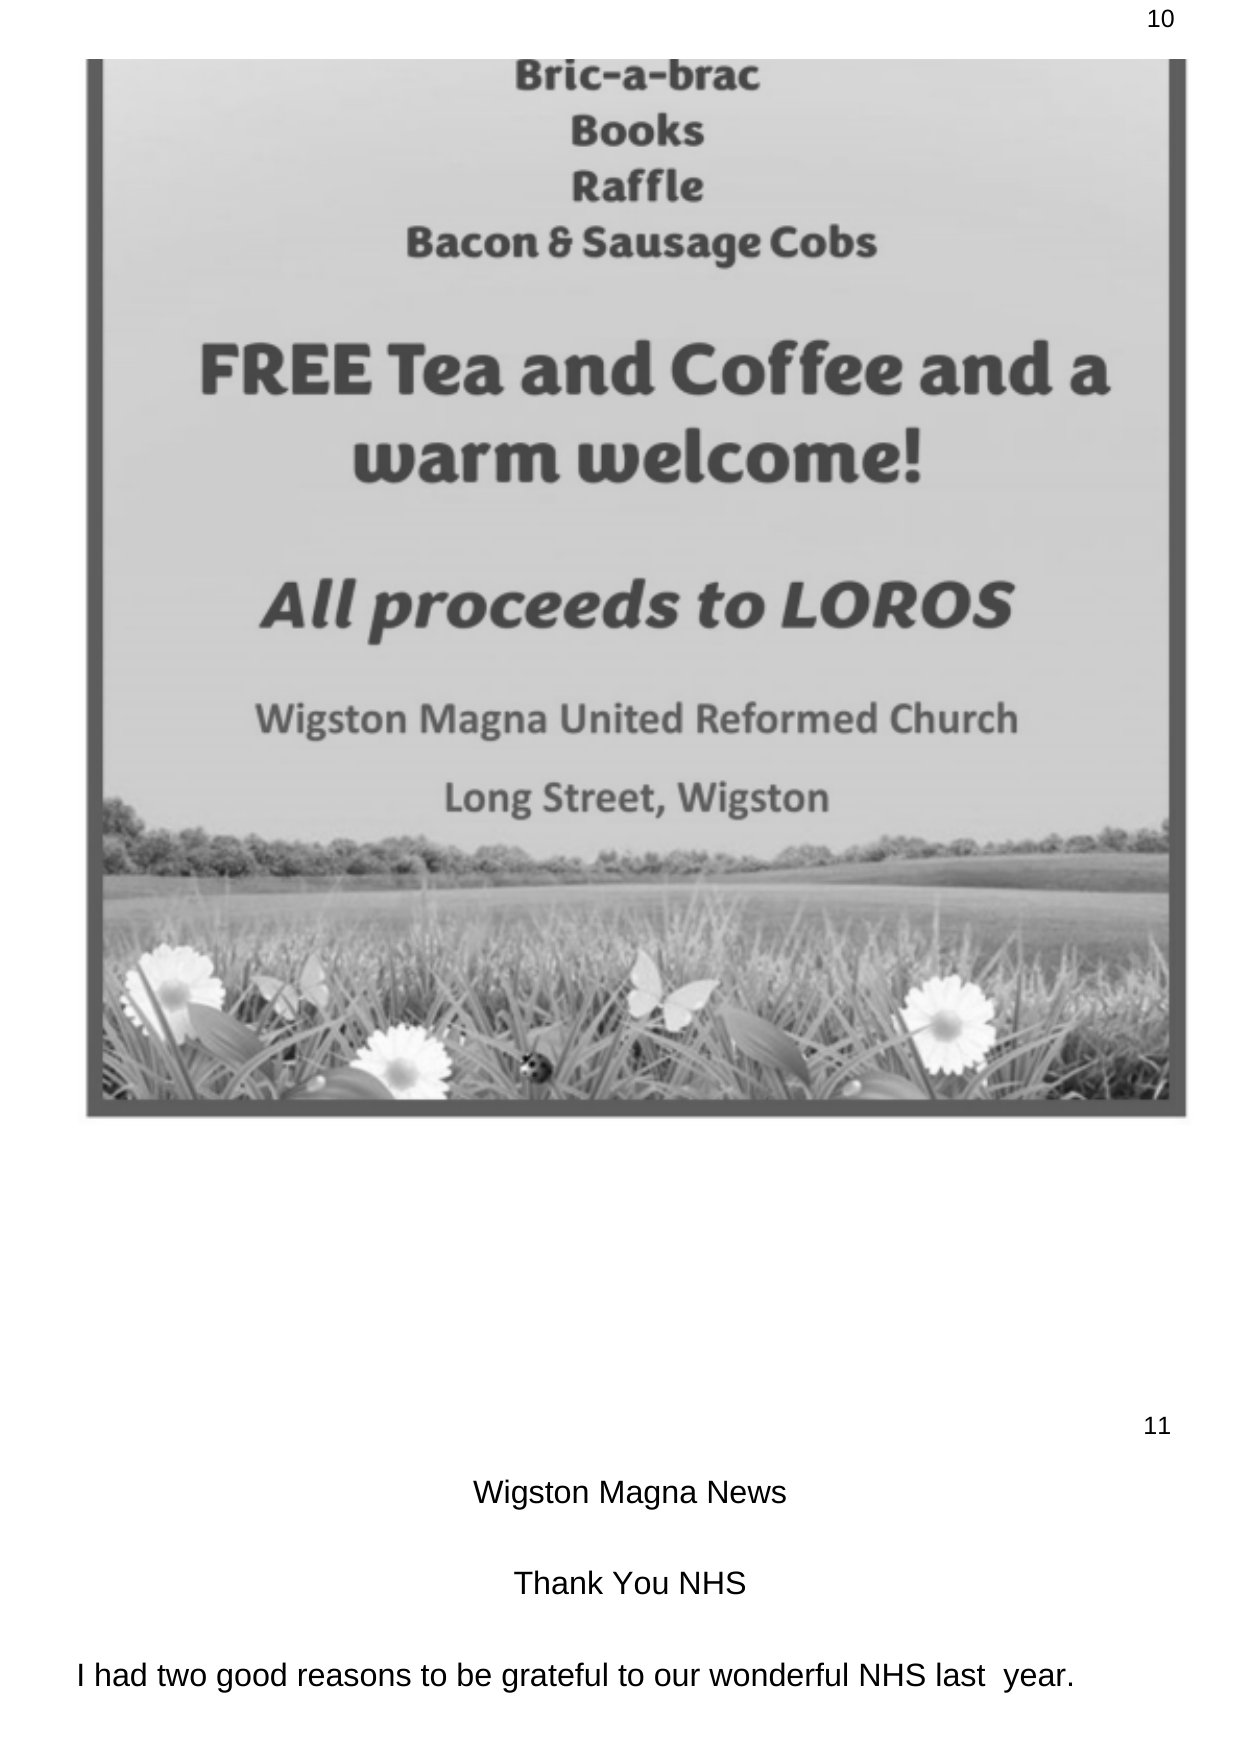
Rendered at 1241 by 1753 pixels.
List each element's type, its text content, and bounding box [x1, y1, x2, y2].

text 11 [75, 1146, 1203, 1440]
text 10 [57, 4, 1174, 33]
picture [75, 59, 1203, 1146]
text Wigston Magna News [57, 1473, 1202, 1511]
text I had two good reasons to be grateful to our wonderful NHS last year. [75, 1656, 1102, 1693]
text Thank You NHS [57, 1564, 1202, 1602]
